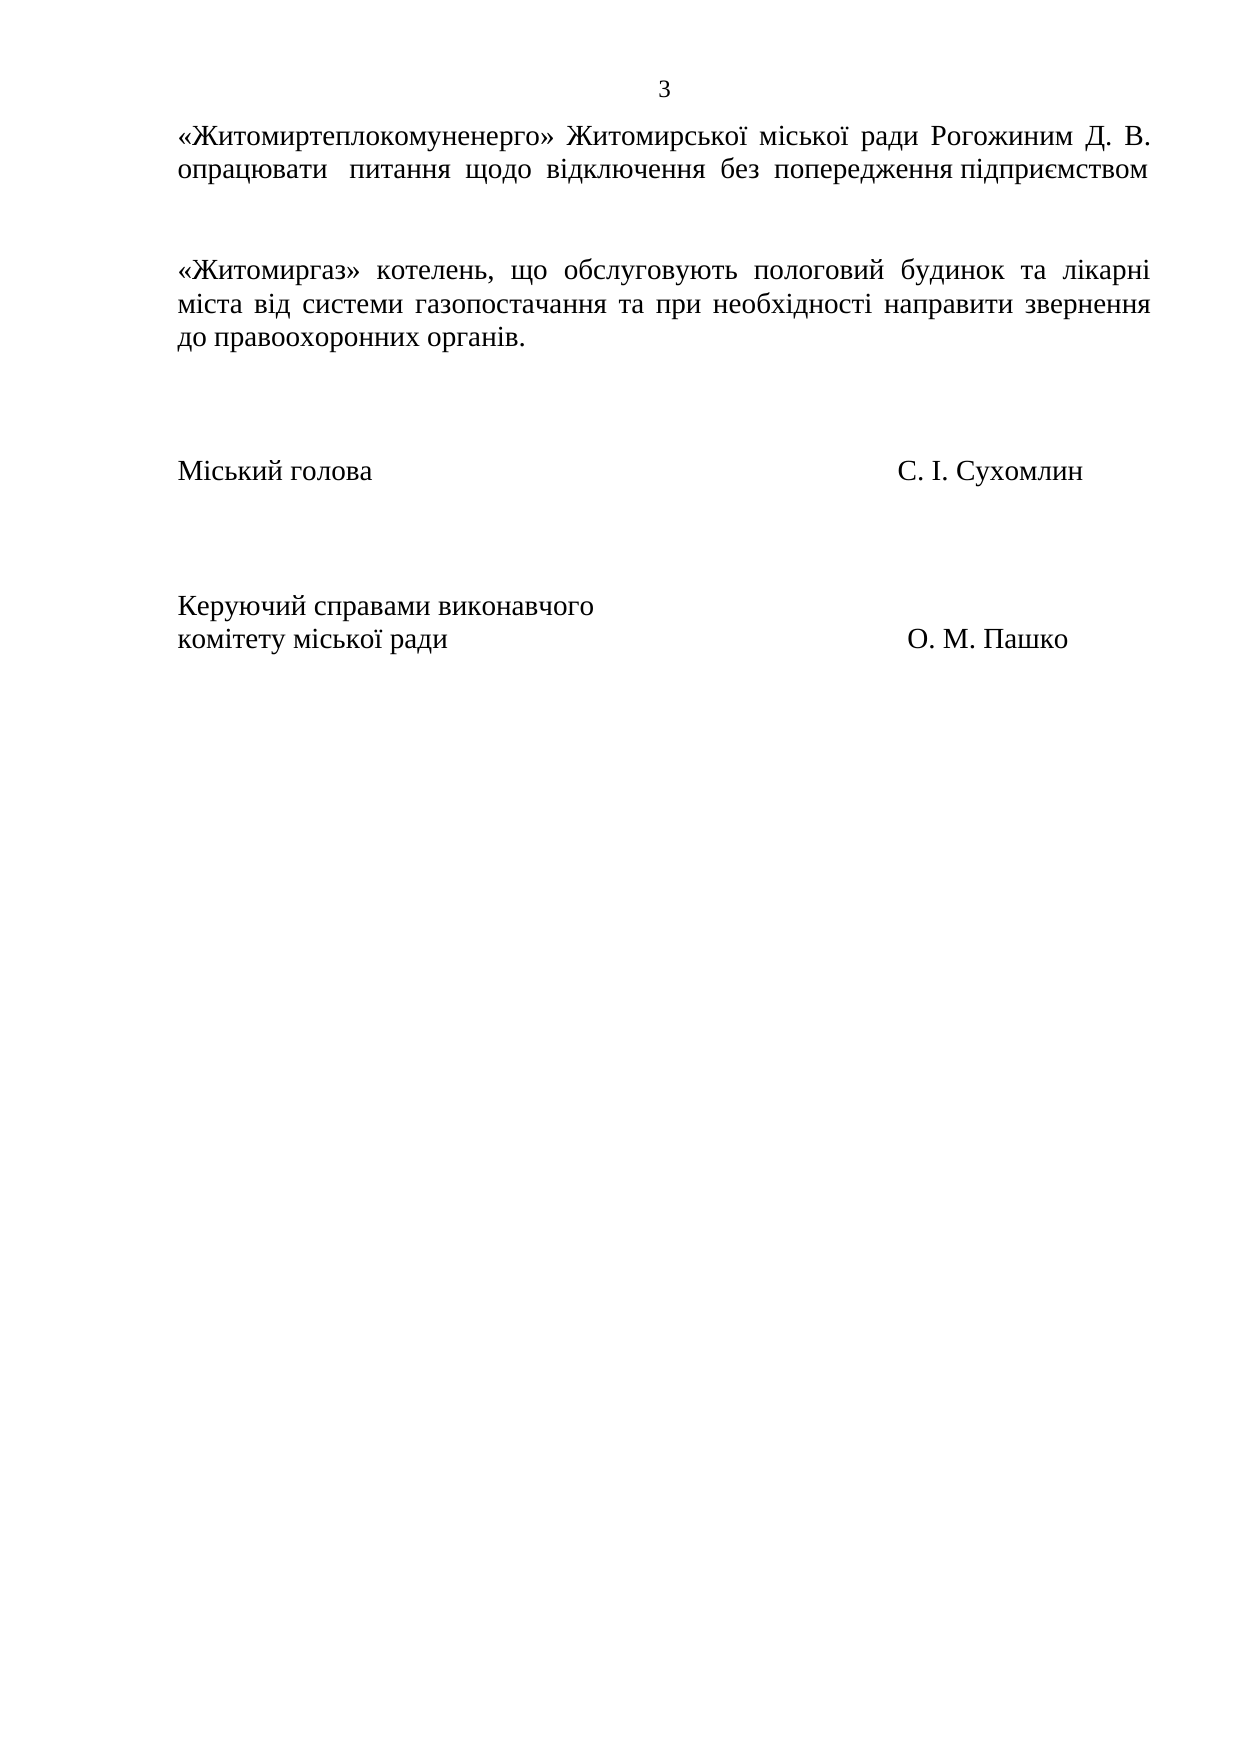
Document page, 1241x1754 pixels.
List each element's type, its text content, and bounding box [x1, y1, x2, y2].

text Міський голова С. І. Сухомлин [177, 453, 1152, 487]
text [177, 118, 1152, 185]
text комітету міської ради О. М. Пашко [177, 621, 1152, 655]
text Керуючий справами виконавчого [177, 588, 1152, 621]
text «Житомиргаз» котелень, що обслуговують пологовий будинок та лікарні міста від системи газопостачання та при необхідності направити звернення до правоохоронних органів. [177, 252, 1152, 353]
